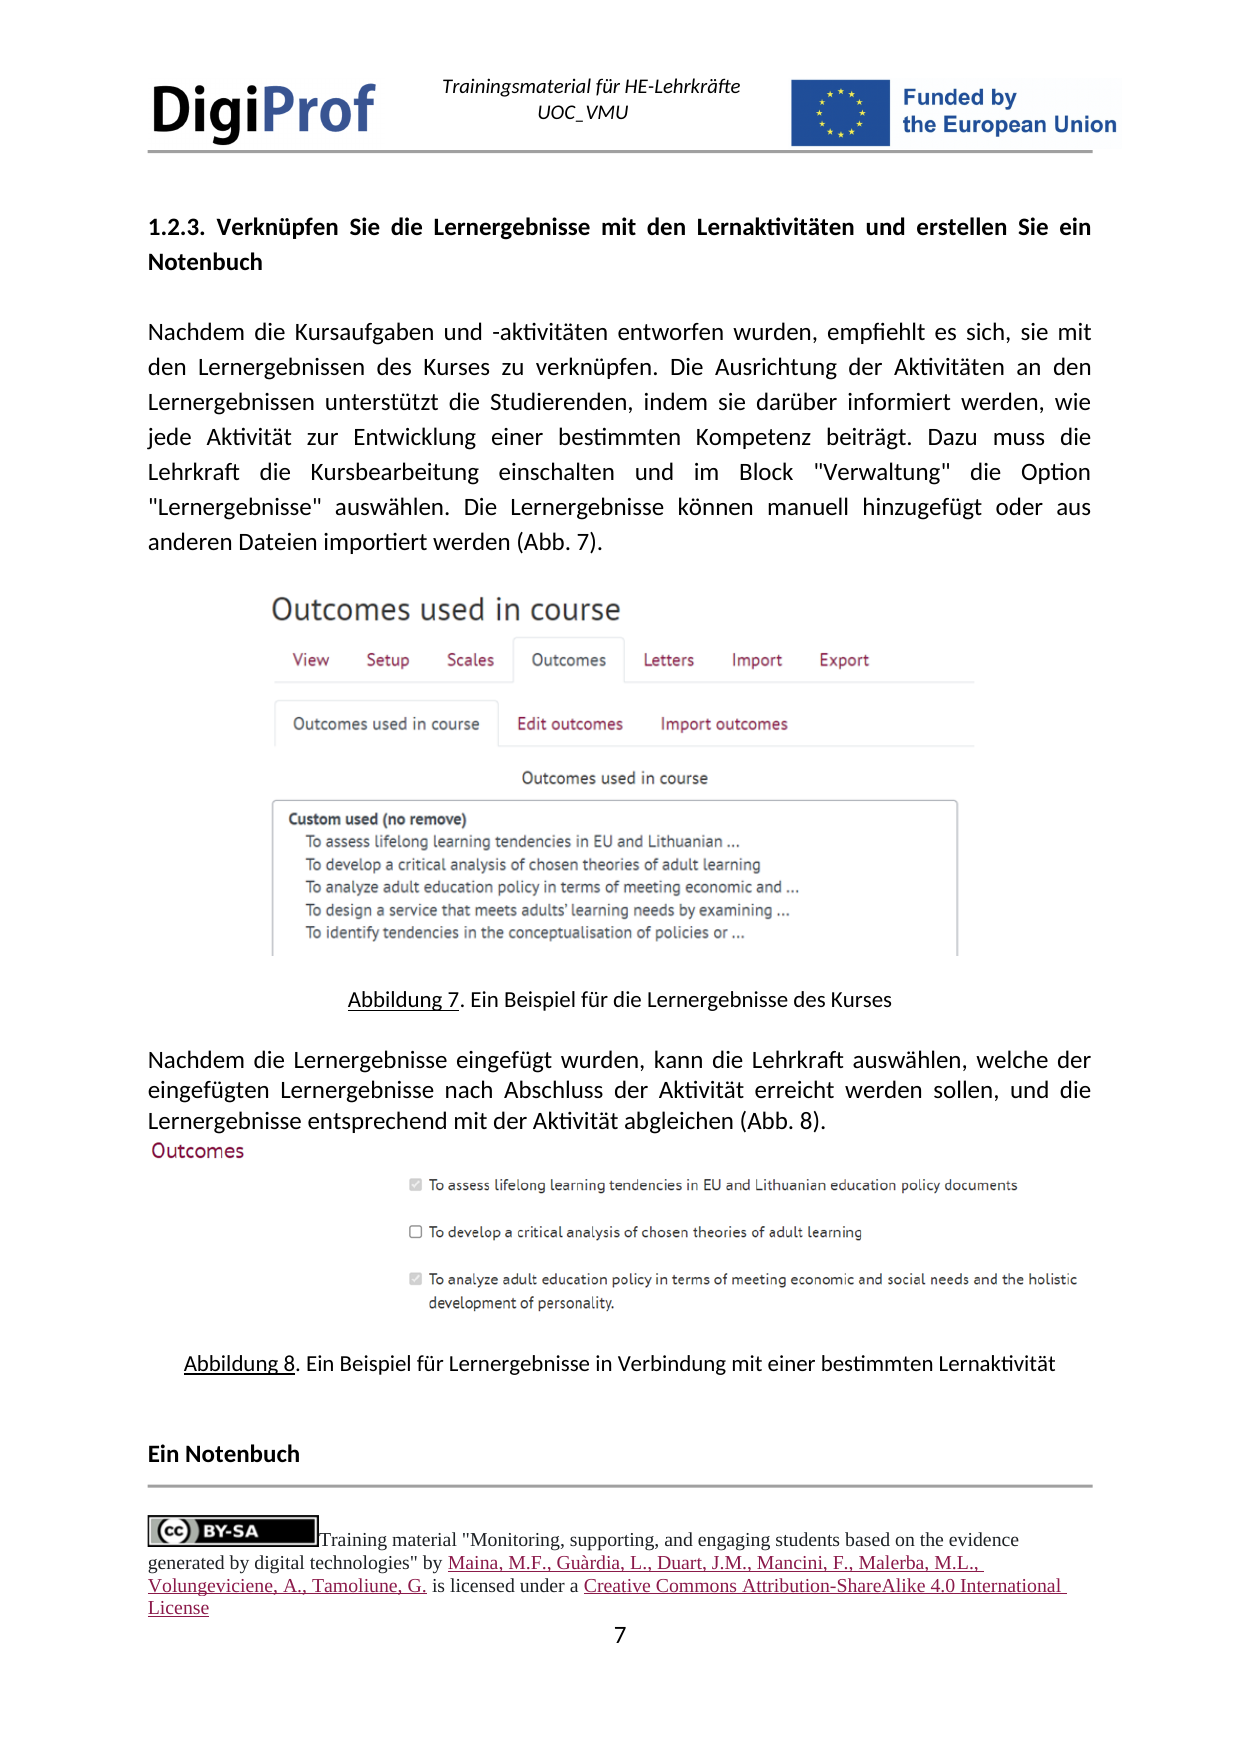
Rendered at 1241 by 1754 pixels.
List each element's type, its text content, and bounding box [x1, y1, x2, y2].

text 1.2.3. Verknüpfen Sie die Lernergebnisse mit den Lernaktivitäten und erstellen Sie ein Notenbuch [148, 211, 1093, 277]
text Nachdem die Kursaufgaben und -aktivitäten entworfen wurden, empfiehlt es sich, sie mit den Lernergebnissen des Kurses zu verknüpfen. Die Ausrichtung der Aktivitäten an den Lernergebnissen unterstützt die Studierenden, indem sie darüber informiert werden, wie jede Aktivität zur Entwicklung einer bestimmten Kompetenz beiträgt. Dazu muss die Lehrkraft die Kursbearbeitung einschalten und im Block "Verwaltung" die Option "Lernergebnisse" auswählen. Die Lernergebnisse können manuell hinzugefügt oder aus anderen Dateien importiert werden (Abb. 7). [148, 316, 1093, 557]
picture [147, 1135, 1093, 1322]
text Ein Notenbuch [148, 1438, 1093, 1469]
text Abbildung 8. Ein Beispiel für Lernergebnisse in Verbindung mit einer bestimmten Lernaktivität [148, 1349, 1093, 1377]
text Nachdem die Lernergebnisse eingefügt wurden, kann die Lehrkraft auswählen, welche der eingefügten Lernergebnisse nach Abschluss der Aktivität erreicht werden sollen, und die Lernergebnisse entsprechend mit der Aktivität abgleichen (Abb. 8). [148, 1044, 1093, 1135]
picture [147, 1515, 319, 1547]
text Abbildung 7. Ein Beispiel für die Lernergebnisse des Kurses [148, 986, 1093, 1013]
picture [788, 78, 1122, 149]
picture [265, 591, 975, 956]
picture [147, 78, 385, 149]
